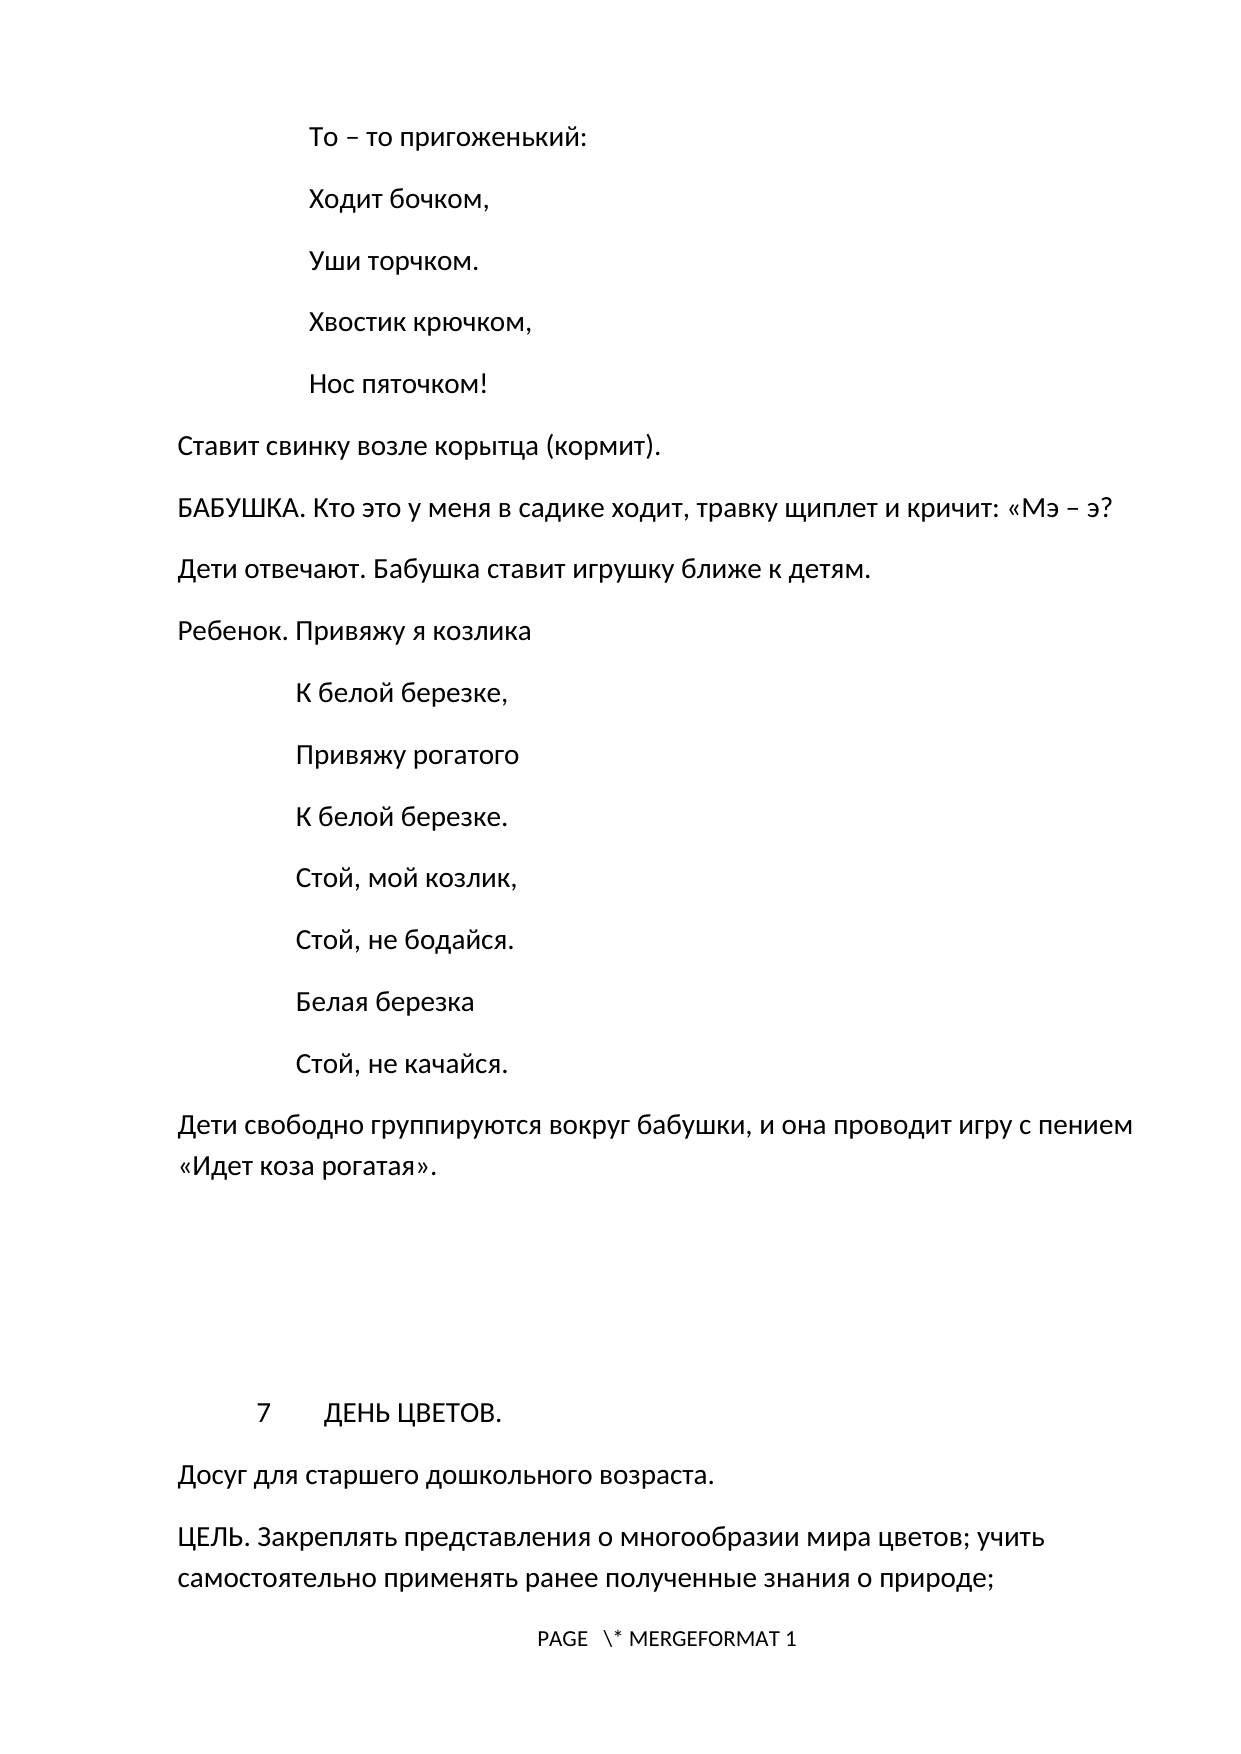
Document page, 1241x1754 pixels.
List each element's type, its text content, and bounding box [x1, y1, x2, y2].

text Ставит свинку возле корытца (кормит). [177, 427, 1152, 463]
text Стой, мой козлик, [177, 859, 1152, 895]
text К белой березке, [177, 674, 1152, 710]
text Досуг для старшего дошкольного возраста. [177, 1456, 1152, 1492]
text Дети свободно группируются вокруг бабушки, и она проводит игру с пением «Идет коза рогатая». [177, 1106, 1152, 1183]
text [177, 1518, 1152, 1594]
text 7 ДЕНЬ ЦВЕТОВ. [177, 1394, 1152, 1430]
text Привяжу рогатого [177, 736, 1152, 771]
text Уши торчком. [177, 242, 1152, 277]
text Дети отвечают. Бабушка ставит игрушку ближе к детям. [177, 551, 1152, 586]
text Ходит бочком, [177, 180, 1152, 216]
text Стой, не качайся. [177, 1045, 1152, 1080]
text Белая березка [177, 983, 1152, 1018]
text БАБУШКА. Кто это у меня в садике ходит, травку щиплет и кричит: «Мэ – э? [177, 489, 1152, 524]
text К белой березке. [177, 798, 1152, 833]
text Стой, не бодайся. [177, 921, 1152, 957]
text Ребенок. Привяжу я козлика [177, 612, 1152, 648]
text Хвостик крючком, [177, 303, 1152, 339]
text То – то пригоженький: [177, 118, 1152, 154]
text Нос пяточком! [177, 365, 1152, 401]
